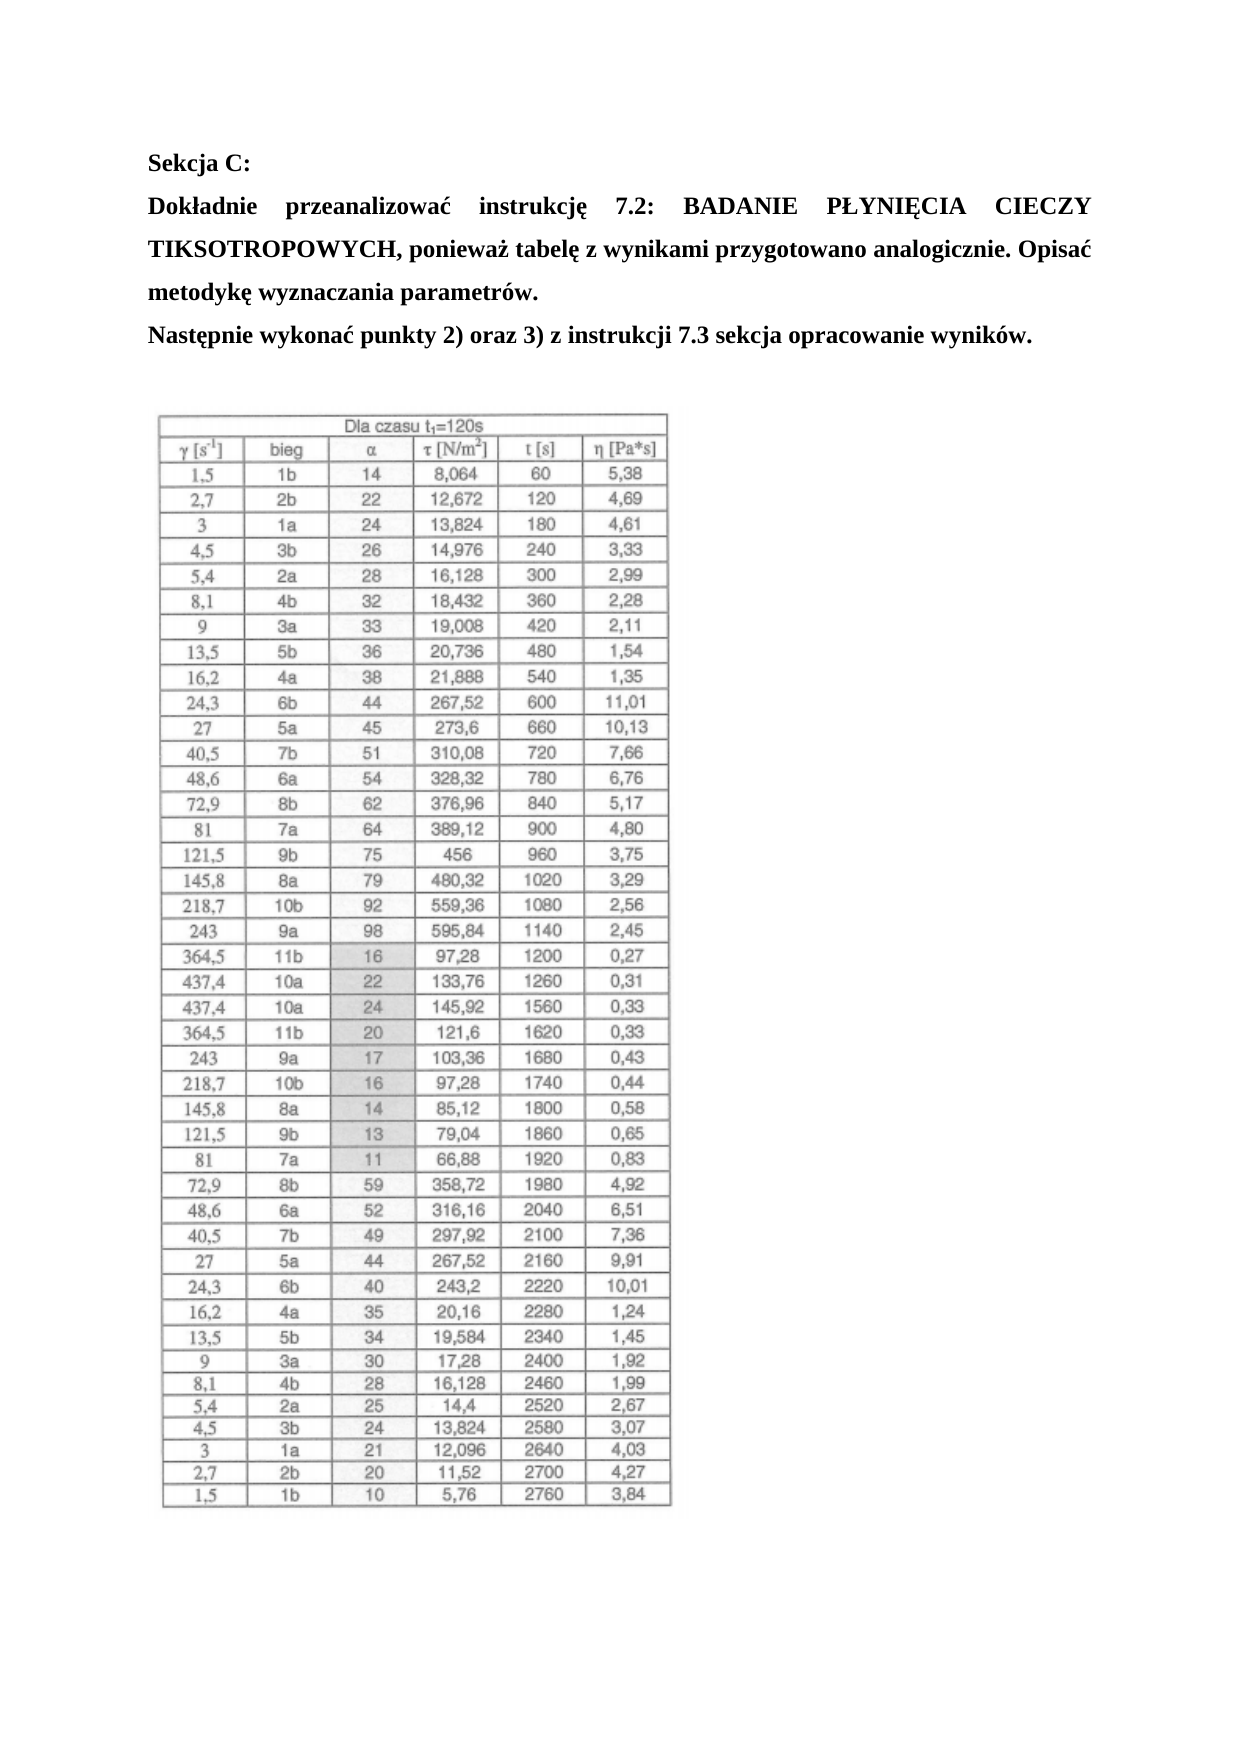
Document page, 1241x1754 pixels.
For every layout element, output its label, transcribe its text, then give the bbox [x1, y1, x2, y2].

text Sekcja C: [148, 148, 1093, 176]
text Dokładnie przeanalizować instrukcję 7.2: BADANIE PŁYNIĘCIA CIECZY TIKSOTROPOWYCH, ponieważ tabelę z wynikami przygotowano analogicznie. Opisać metodykę wyznaczania parametrów. [148, 191, 1093, 306]
picture [147, 406, 690, 1519]
text Następnie wykonać punkty 2) oraz 3) z instrukcji 7.3 sekcja opracowanie wyników. [148, 320, 1093, 349]
